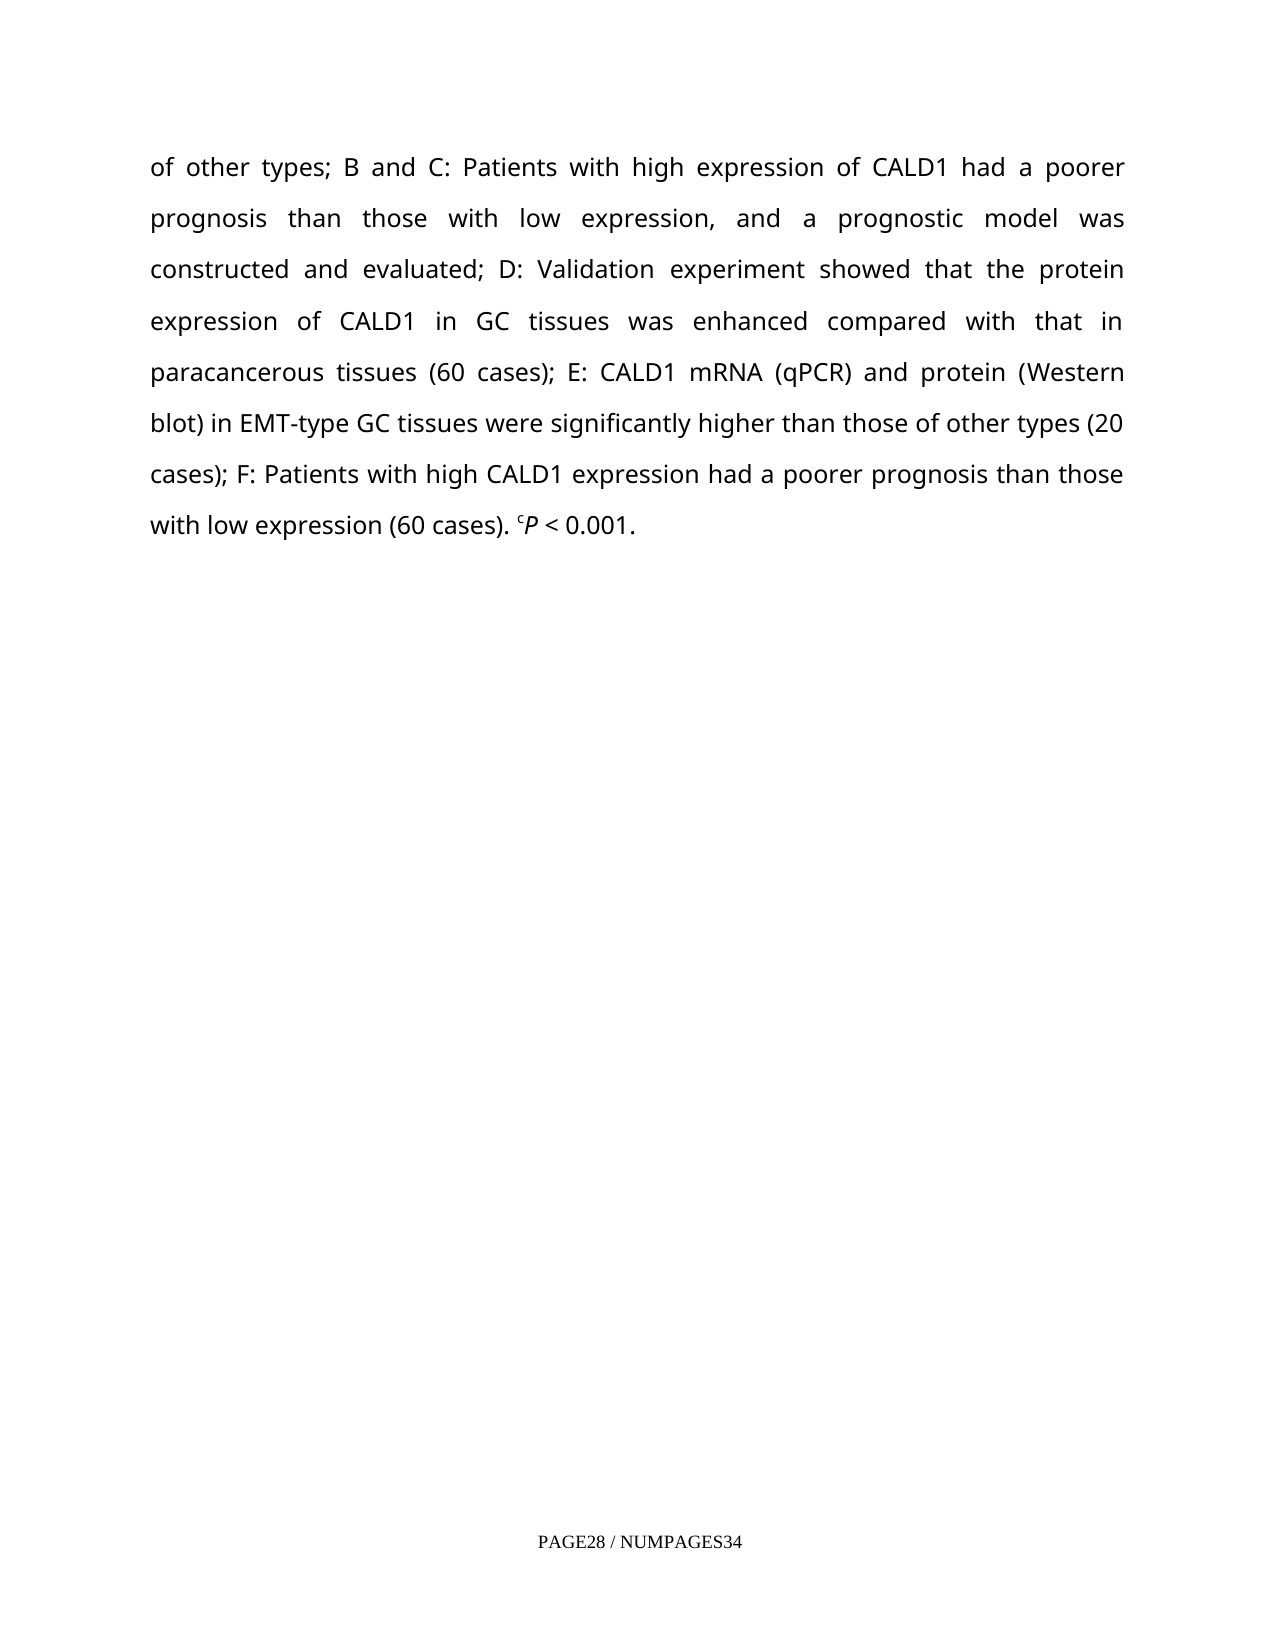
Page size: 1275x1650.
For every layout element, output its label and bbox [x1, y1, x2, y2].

text [150, 150, 1125, 541]
